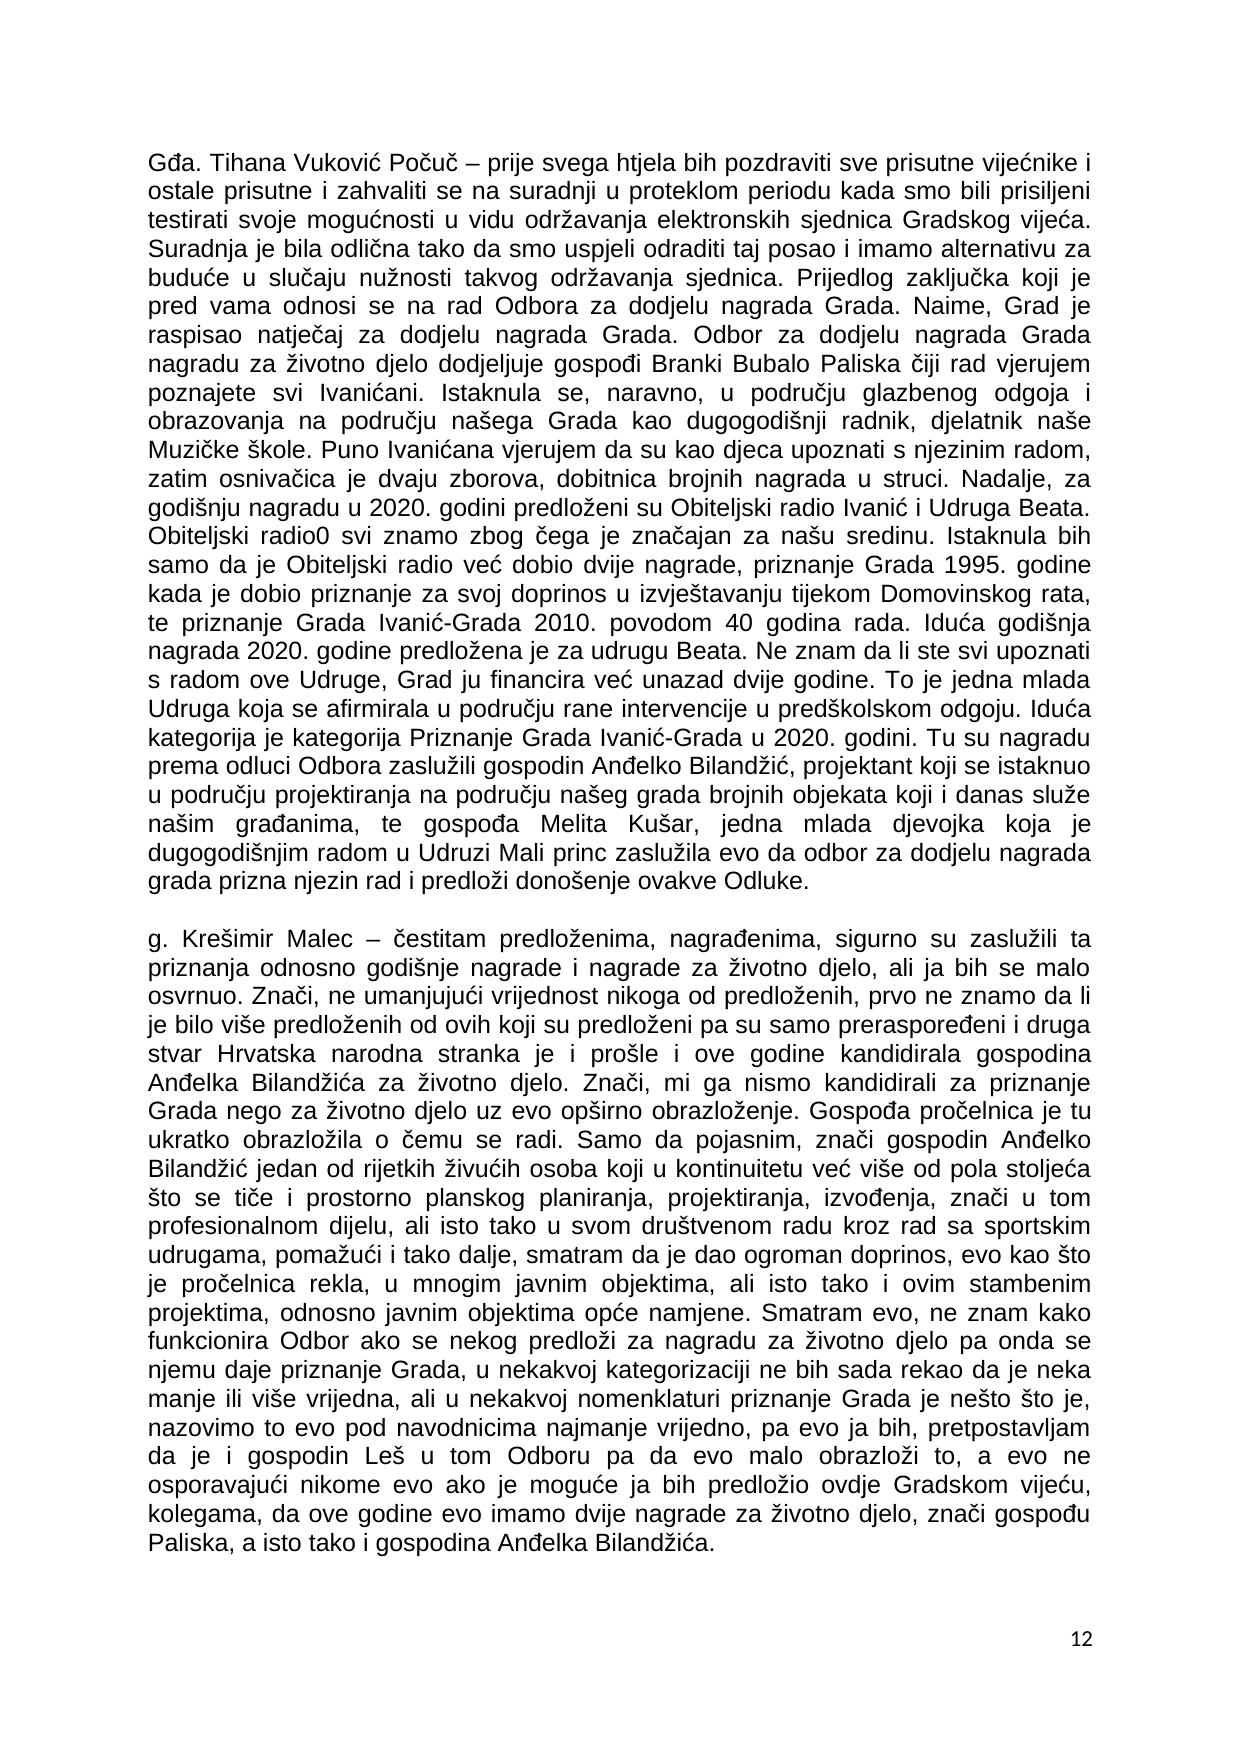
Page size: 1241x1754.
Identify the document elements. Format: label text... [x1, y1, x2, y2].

text g. Krešimir Malec – čestitam predloženima, nagrađenima, sigurno su zaslužili ta priznanja odnosno godišnje nagrade i nagrade za životno djelo, ali ja bih se malo osvrnuo. Znači, ne umanjujući vrijednost nikoga od predloženih, prvo ne znamo da li je bilo više predloženih od ovih koji su predloženi pa su samo preraspoređeni i druga stvar Hrvatska narodna stranka je i prošle i ove godine kandidirala gospodina Anđelka Bilandžića za životno djelo. Znači, mi ga nismo kandidirali za priznanje Grada nego za životno djelo uz evo opširno obrazloženje. Gospođa pročelnica je tu ukratko obrazložila o čemu se radi. Samo da pojasnim, znači gospodin Anđelko Bilandžić jedan od rijetkih živućih osoba koji u kontinuitetu već više od pola stoljeća što se tiče i prostorno planskog planiranja, projektiranja, izvođenja, znači u tom profesionalnom dijelu, ali isto tako u svom društvenom radu kroz rad sa sportskim udrugama, pomažući i tako dalje, smatram da je dao ogroman doprinos, evo kao što je pročelnica rekla, u mnogim javnim objektima, ali isto tako i ovim stambenim projektima, odnosno javnim objektima opće namjene. Smatram evo, ne znam kako funkcionira Odbor ako se nekog predloži za nagradu za životno djelo pa onda se njemu daje priznanje Grada, u nekakvoj kategorizaciji ne bih sada rekao da je neka manje ili više vrijedna, ali u nekakvoj nomenklaturi priznanje Grada je nešto što je, nazovimo to evo pod navodnicima najmanje vrijedno, pa evo ja bih, pretpostavljam da je i gospodin Leš u tom Odboru pa da evo malo obrazloži to, a evo ne osporavajući nikome evo ako je moguće ja bih predložio ovdje Gradskom vijeću, kolegama, da ove godine evo imamo dvije nagrade za životno djelo, znači gospođu Paliska, a isto tako i gospodina Anđelka Bilandžića. [148, 924, 1093, 1556]
text Gđa. Tihana Vuković Počuč – prije svega htjela bih pozdraviti sve prisutne vijećnike i ostale prisutne i zahvaliti se na suradnji u proteklom periodu kada smo bili prisiljeni testirati svoje mogućnosti u vidu održavanja elektronskih sjednica Gradskog vijeća. Suradnja je bila odlična tako da smo uspjeli odraditi taj posao i imamo alternativu za buduće u slučaju nužnosti takvog održavanja sjednica. Prijedlog zaključka koji je pred vama odnosi se na rad Odbora za dodjelu nagrada Grada. Naime, Grad je raspisao natječaj za dodjelu nagrada Grada. Odbor za dodjelu nagrada Grada nagradu za životno djelo dodjeljuje gospođi Branki Bubalo Paliska čiji rad vjerujem poznajete svi Ivanićani. Istaknula se, naravno, u području glazbenog odgoja i obrazovanja na području našega Grada kao dugogodišnji radnik, djelatnik naše Muzičke škole. Puno Ivanićana vjerujem da su kao djeca upoznati s njezinim radom, zatim osnivačica je dvaju zborova, dobitnica brojnih nagrada u struci. Nadalje, za godišnju nagradu u 2020. godini predloženi su Obiteljski radio Ivanić i Udruga Beata. Obiteljski radio0 svi znamo zbog čega je značajan za našu sredinu. Istaknula bih samo da je Obiteljski radio već dobio dvije nagrade, priznanje Grada 1995. godine kada je dobio priznanje za svoj doprinos u izvještavanju tijekom Domovinskog rata, te priznanje Grada Ivanić-Grada 2010. povodom 40 godina rada. Iduća godišnja nagrada 2020. godine predložena je za udrugu Beata. Ne znam da li ste svi upoznati s radom ove Udruge, Grad ju financira već unazad dvije godine. To je jedna mlada Udruga koja se afirmirala u području rane intervencije u predškolskom odgoju. Iduća kategorija je kategorija Priznanje Grada Ivanić-Grada u 2020. godini. Tu su nagradu prema odluci Odbora zaslužili gospodin Anđelko Bilandžić, projektant koji se istaknuo u području projektiranja na području našeg grada brojnih objekata koji i danas služe našim građanima, te gospođa Melita Kušar, jedna mlada djevojka koja je dugogodišnjim radom u Udruzi Mali princ zaslužila evo da odbor za dodjelu nagrada grada prizna njezin rad i predloži donošenje ovakve Odluke. [148, 148, 1093, 895]
